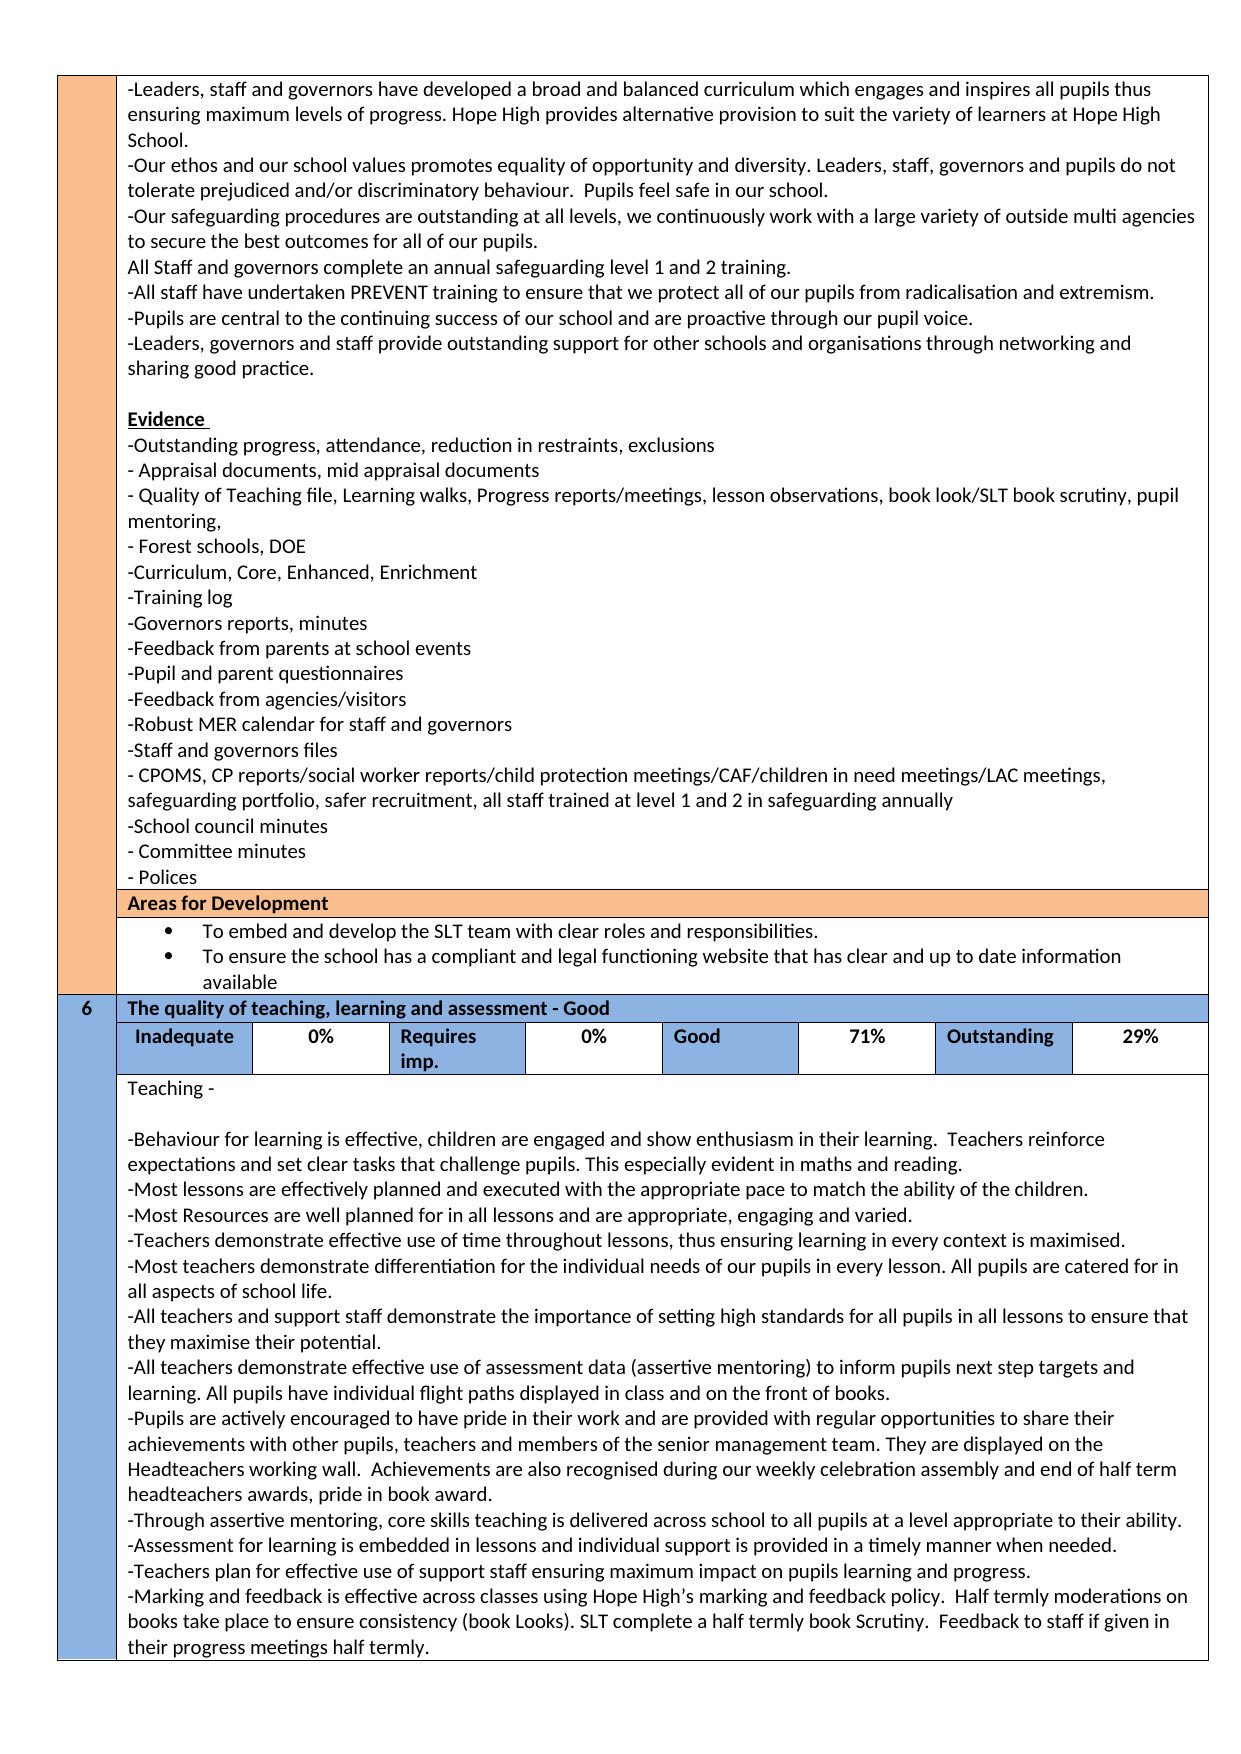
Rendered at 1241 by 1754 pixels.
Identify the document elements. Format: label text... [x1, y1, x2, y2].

table_cell 0% [526, 1023, 662, 1074]
table_cell Requires imp. [390, 1023, 525, 1074]
table_cell 0% [253, 1023, 389, 1074]
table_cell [117, 76, 1208, 889]
table_cell Outstanding [936, 1023, 1072, 1074]
table_cell 71% [799, 1023, 935, 1074]
table_cell To embed and develop the SLT team with clear roles and responsibilities. To ensure the school has a compliant and legal functioning website that has clear and up to date information available [117, 918, 1208, 994]
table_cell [117, 1075, 1208, 1659]
table_cell Inadequate [117, 1023, 252, 1074]
table_cell Areas for Development [117, 890, 1208, 917]
table_cell 29% [1073, 1023, 1208, 1074]
table_cell Good [663, 1023, 798, 1074]
table_cell The quality of teaching, learning and assessment - Good [117, 995, 1208, 1022]
table_cell 6 [58, 995, 116, 1659]
